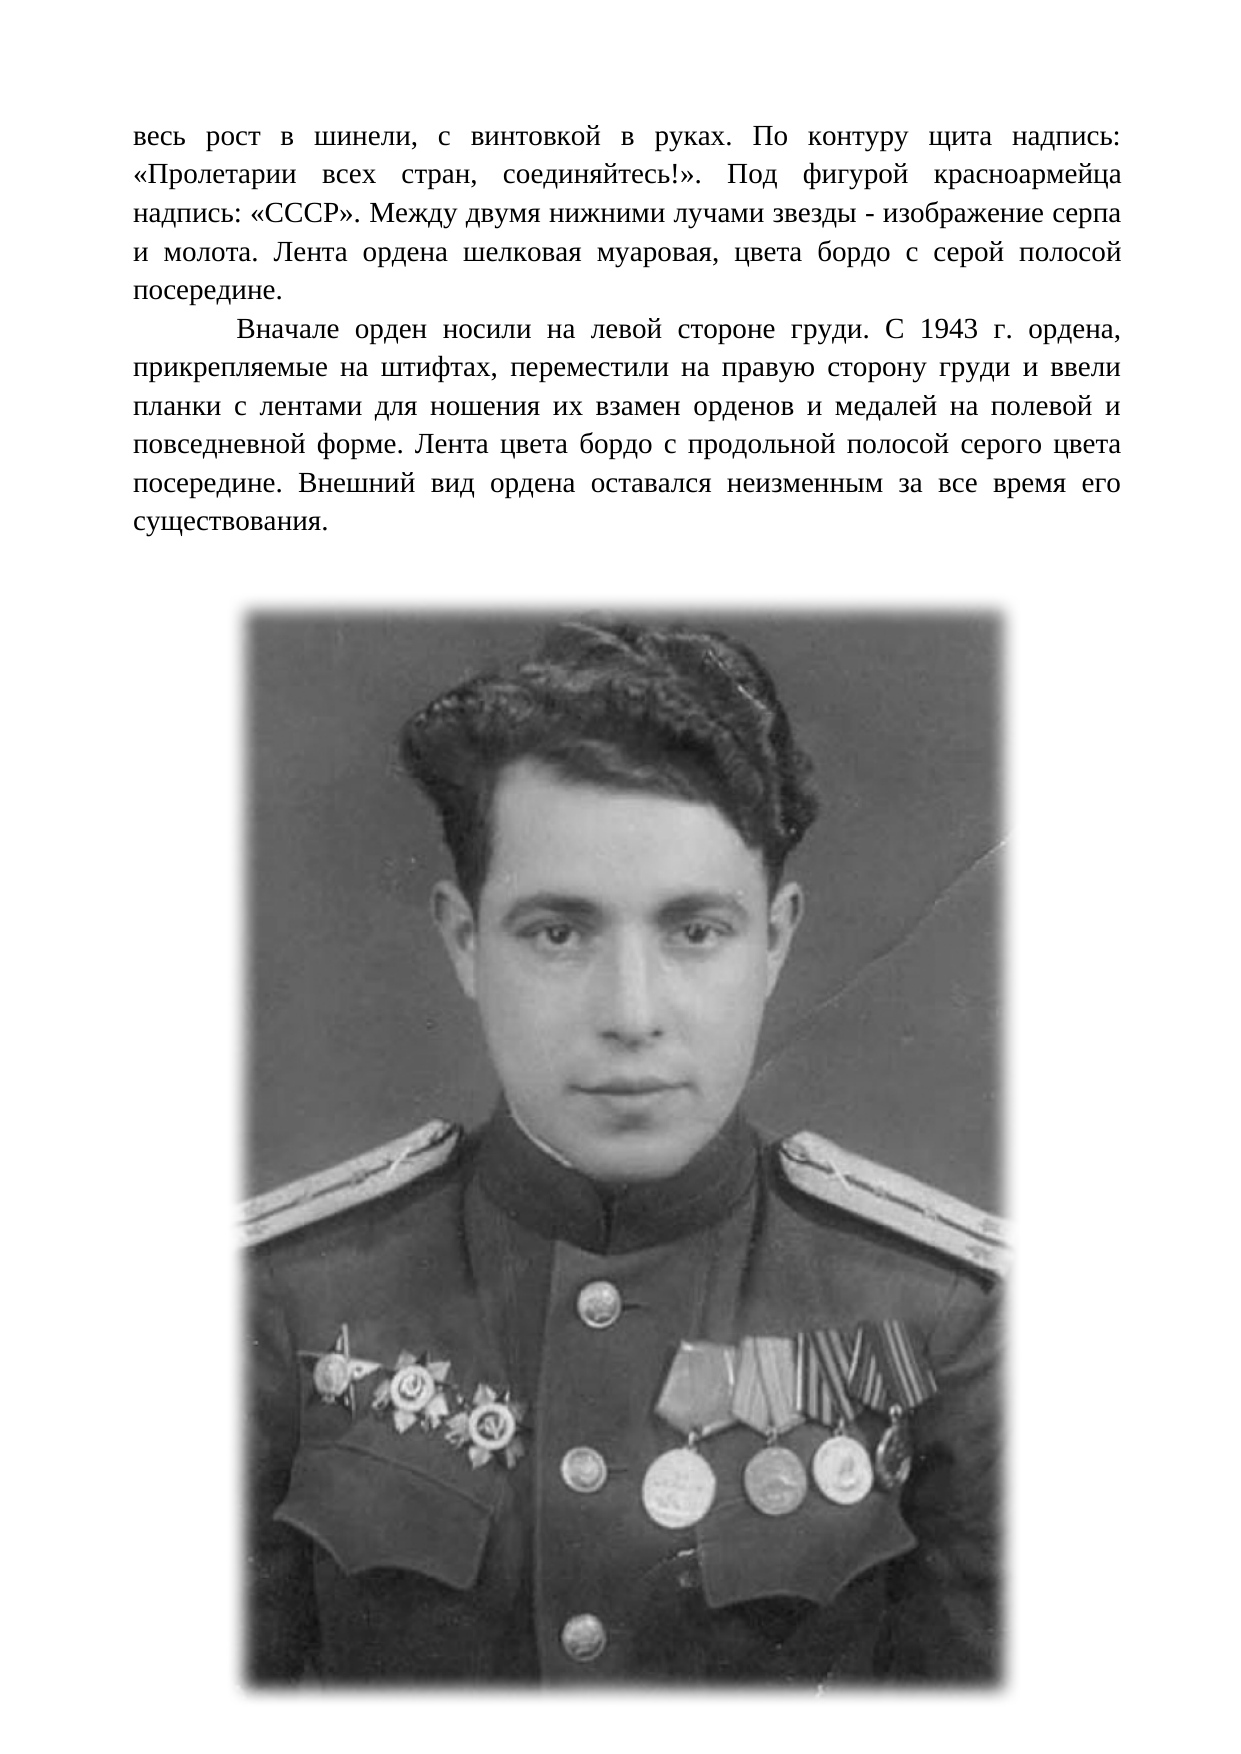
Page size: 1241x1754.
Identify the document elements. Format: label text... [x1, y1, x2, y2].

picture [255, 621, 993, 1678]
text Вначале орден носили на левой стороне груди. С 1943 г. ордена, прикрепляемые на штифтах, переместили на правую сторону груди и ввели планки с лентами для ношения их взамен орденов и медалей на полевой и повседневной форме. Лента цвета бордо с продольной полосой серого цвета посередине. Внешний вид ордена оставался неизменным за все время его существования. [133, 311, 1122, 537]
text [133, 118, 1122, 306]
